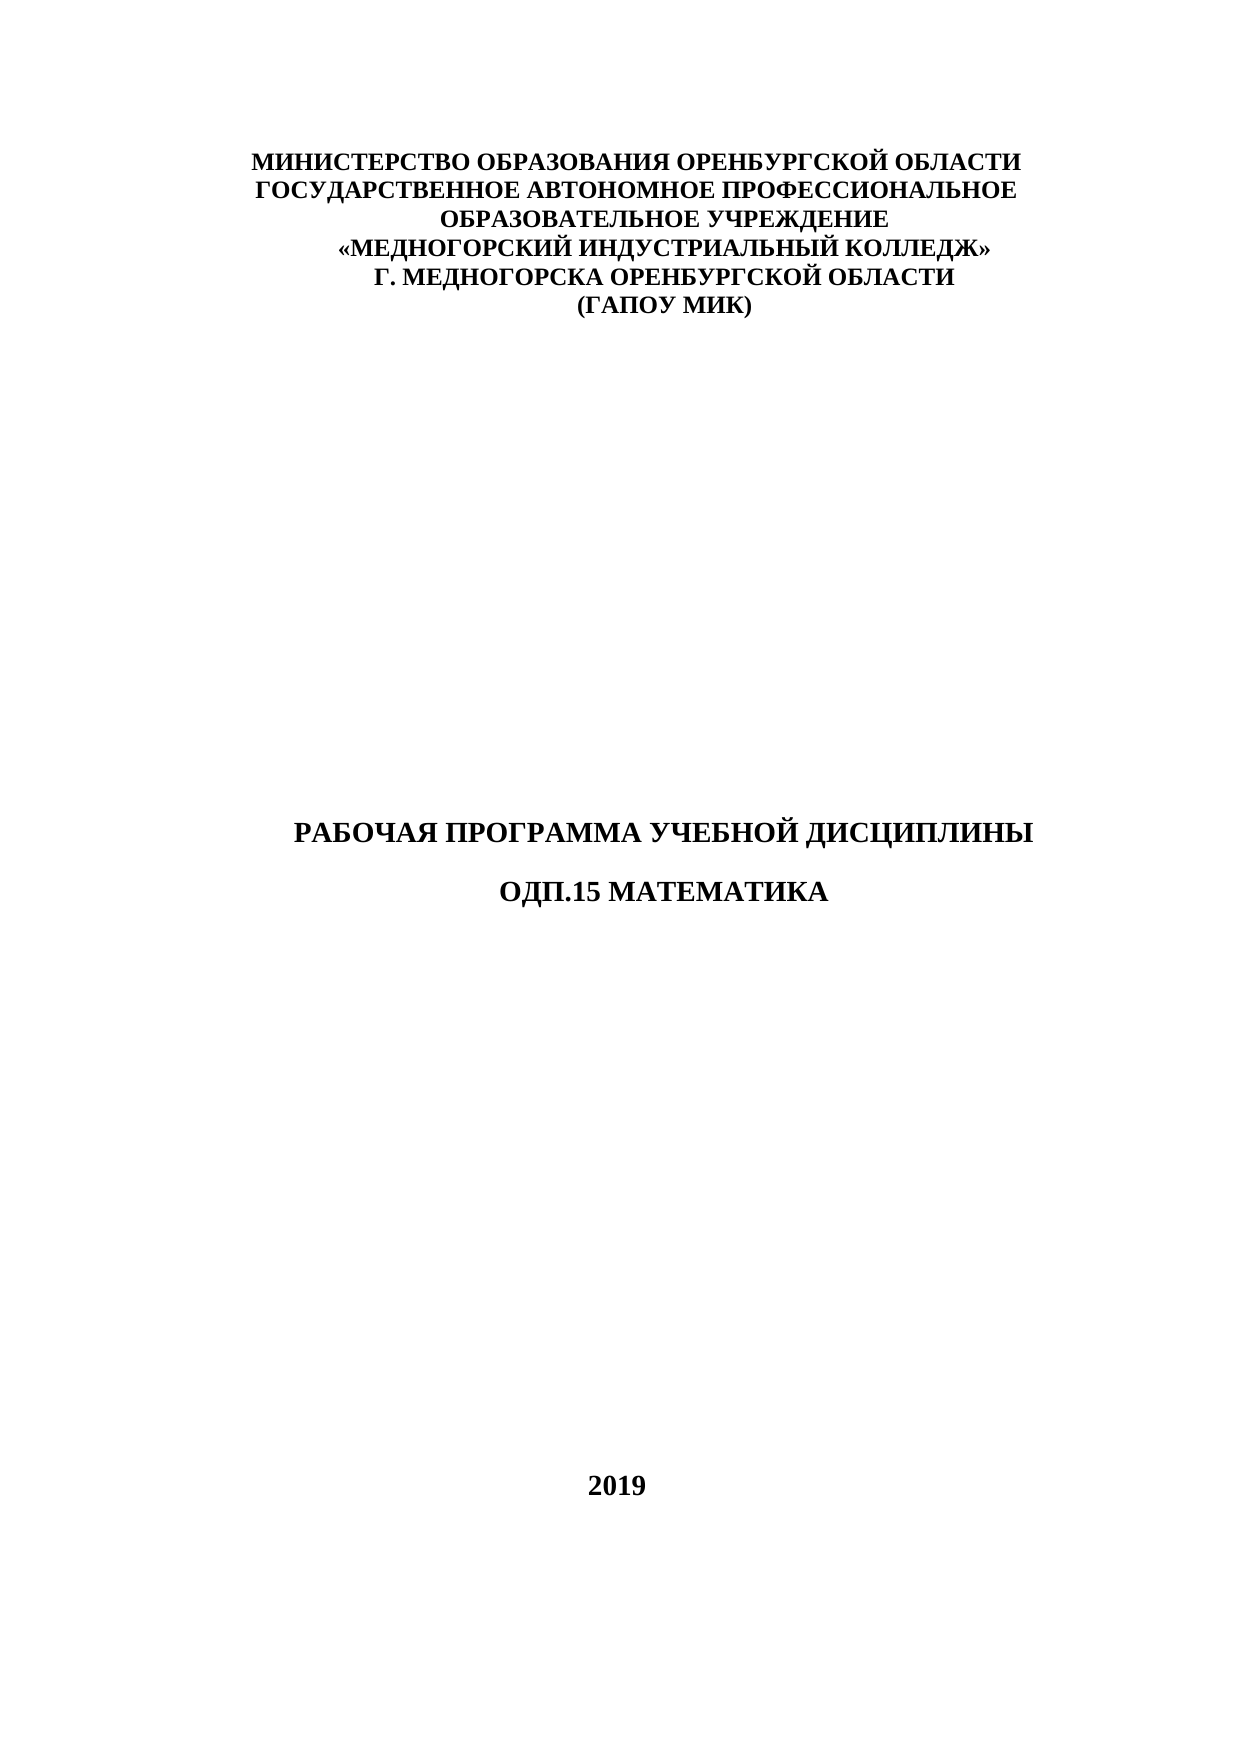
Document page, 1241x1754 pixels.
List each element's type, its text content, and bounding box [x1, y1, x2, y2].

text 2019 [83, 1468, 1150, 1502]
text РАБОЧАЯ ПРОГРАММА УЧЕБНОЙ ДИСЦИПЛИНЫ [177, 815, 1150, 849]
text Г. МЕДНОГОРСКА ОРЕНБУРГСКОЙ ОБЛАСТИ [177, 262, 1152, 291]
text МИНИСТЕРСТВО ОБРАЗОВАНИЯ ОРЕНБУРГСКОЙ ОБЛАСТИ [102, 147, 1152, 176]
text «МЕДНОГОРСКИЙ ИНДУСТРИАЛЬНЫЙ КОЛЛЕДЖ» [177, 233, 1152, 262]
text (ГАПОУ МИК) [177, 291, 1152, 319]
text ГОСУДАРСТВЕННОЕ АВТОНОМНОЕ ПРОФЕССИОНАЛЬНОЕ [102, 176, 1152, 204]
text ОДП.15 МАТЕМАТИКА [177, 874, 1150, 908]
text ОБРАЗОВАТЕЛЬНОЕ УЧРЕЖДЕНИЕ [177, 204, 1152, 233]
